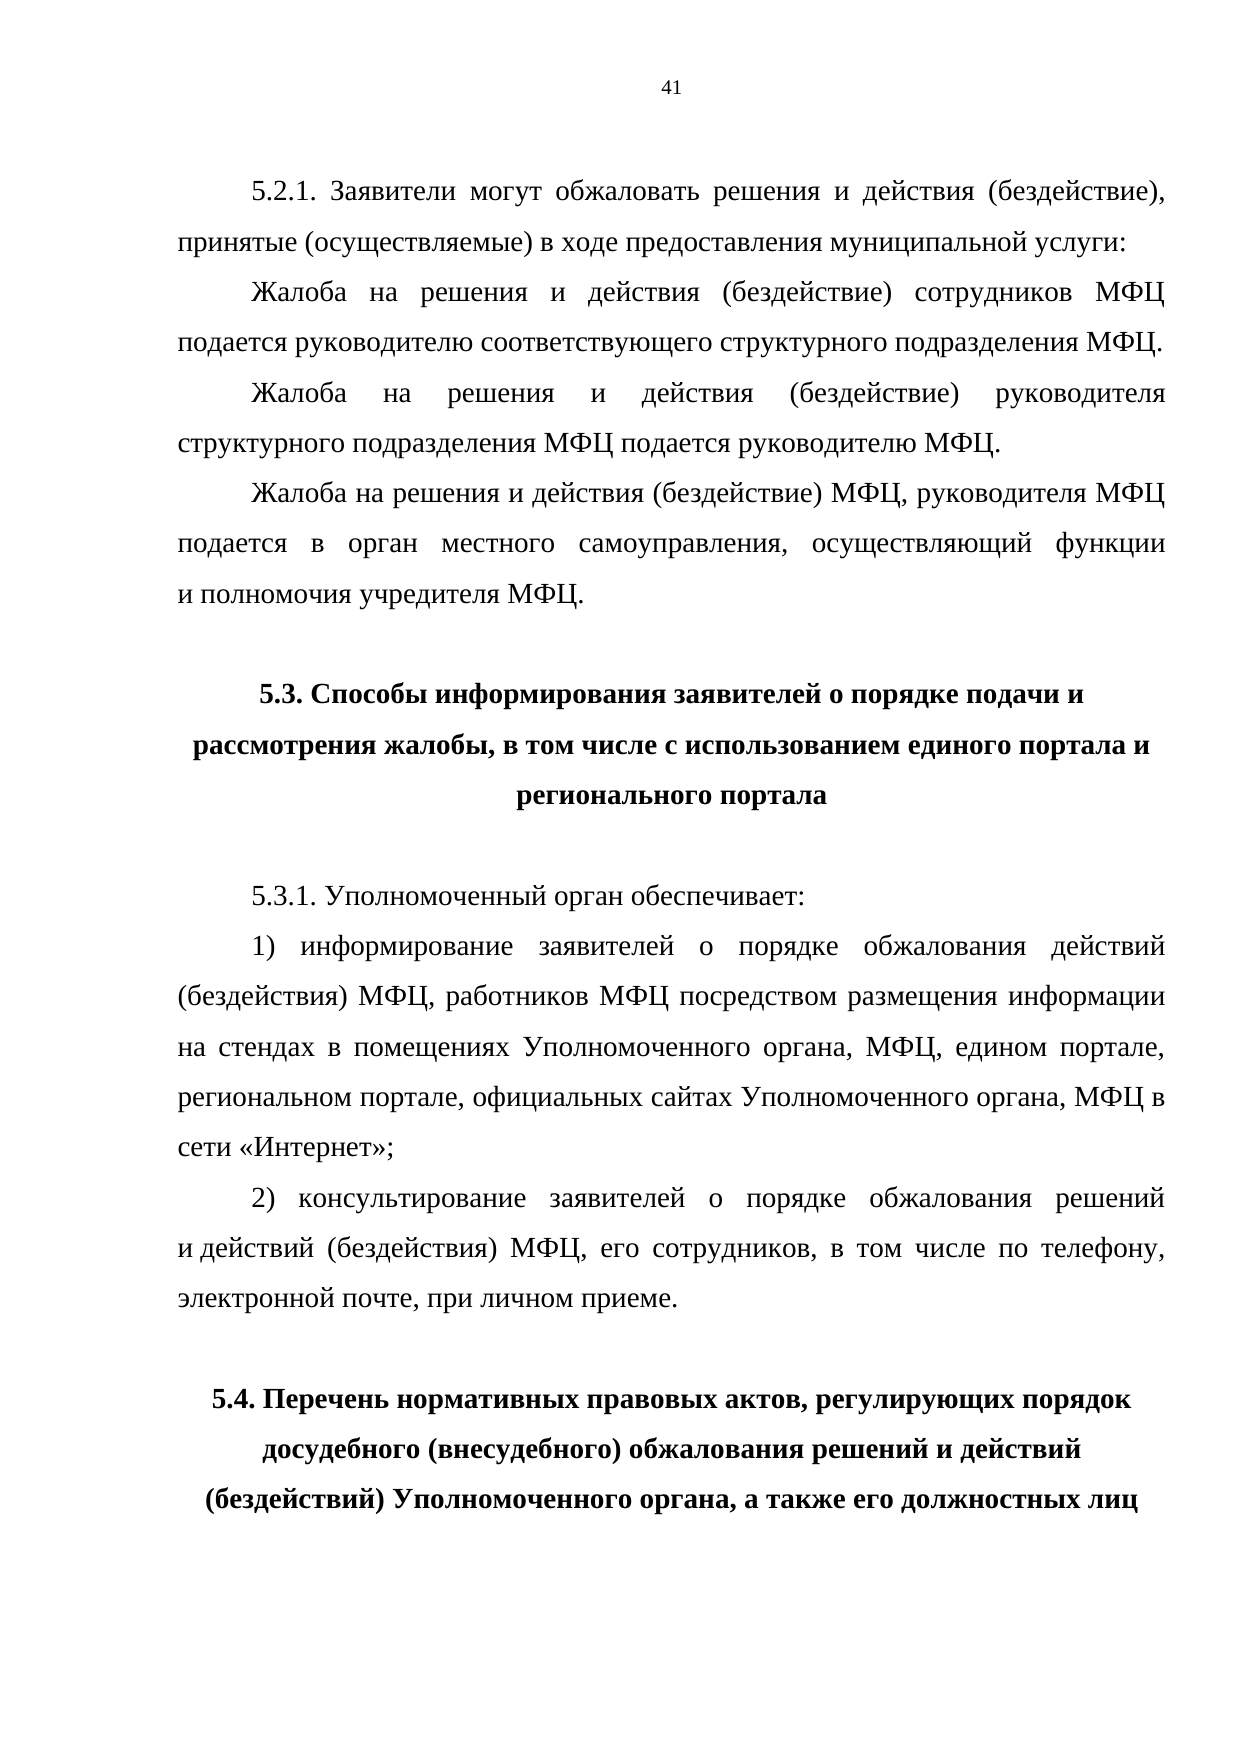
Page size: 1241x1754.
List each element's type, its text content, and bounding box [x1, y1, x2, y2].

text 5.3.1. Уполномоченный орган обеспечивает: [177, 878, 1166, 911]
text 1) информирование заявителей о порядке обжалования действий (бездействия) МФЦ, работников МФЦ посредством размещения информации на стендах в помещениях Уполномоченного органа, МФЦ, едином портале, региональном портале, официальных сайтах Уполномоченного органа, МФЦ в сети «Интернет»; [177, 928, 1166, 1163]
text Жалоба на решения и действия (бездействие) руководителя структурного подразделения МФЦ подается руководителю МФЦ. [177, 375, 1166, 458]
text 2) консультирование заявителей о порядке обжалования решений и действий (бездействия) МФЦ, его сотрудников, в том числе по телефону, электронной почте, при личном приеме. [177, 1180, 1166, 1314]
text Жалоба на решения и действия (бездействие) сотрудников МФЦ подается руководителю соответствующего структурного подразделения МФЦ. [177, 274, 1166, 358]
text Жалоба на решения и действия (бездействие) МФЦ, руководителя МФЦ подается в орган местного самоуправления, осуществляющий функции и полномочия учредителя МФЦ. [177, 475, 1166, 609]
text 5.3. Способы информирования заявителей о порядке подачи и рассмотрения жалобы, в том числе с использованием единого портала и регионального портала [177, 677, 1166, 811]
text 5.4. Перечень нормативных правовых актов, регулирующих порядок досудебного (внесудебного) обжалования решений и действий (бездействий) Уполномоченного органа, а также его должностных лиц [177, 1381, 1166, 1515]
text 5.2.1. Заявители могут обжаловать решения и действия (бездействие), принятые (осуществляемые) в ходе предоставления муниципальной услуги: [177, 173, 1166, 257]
